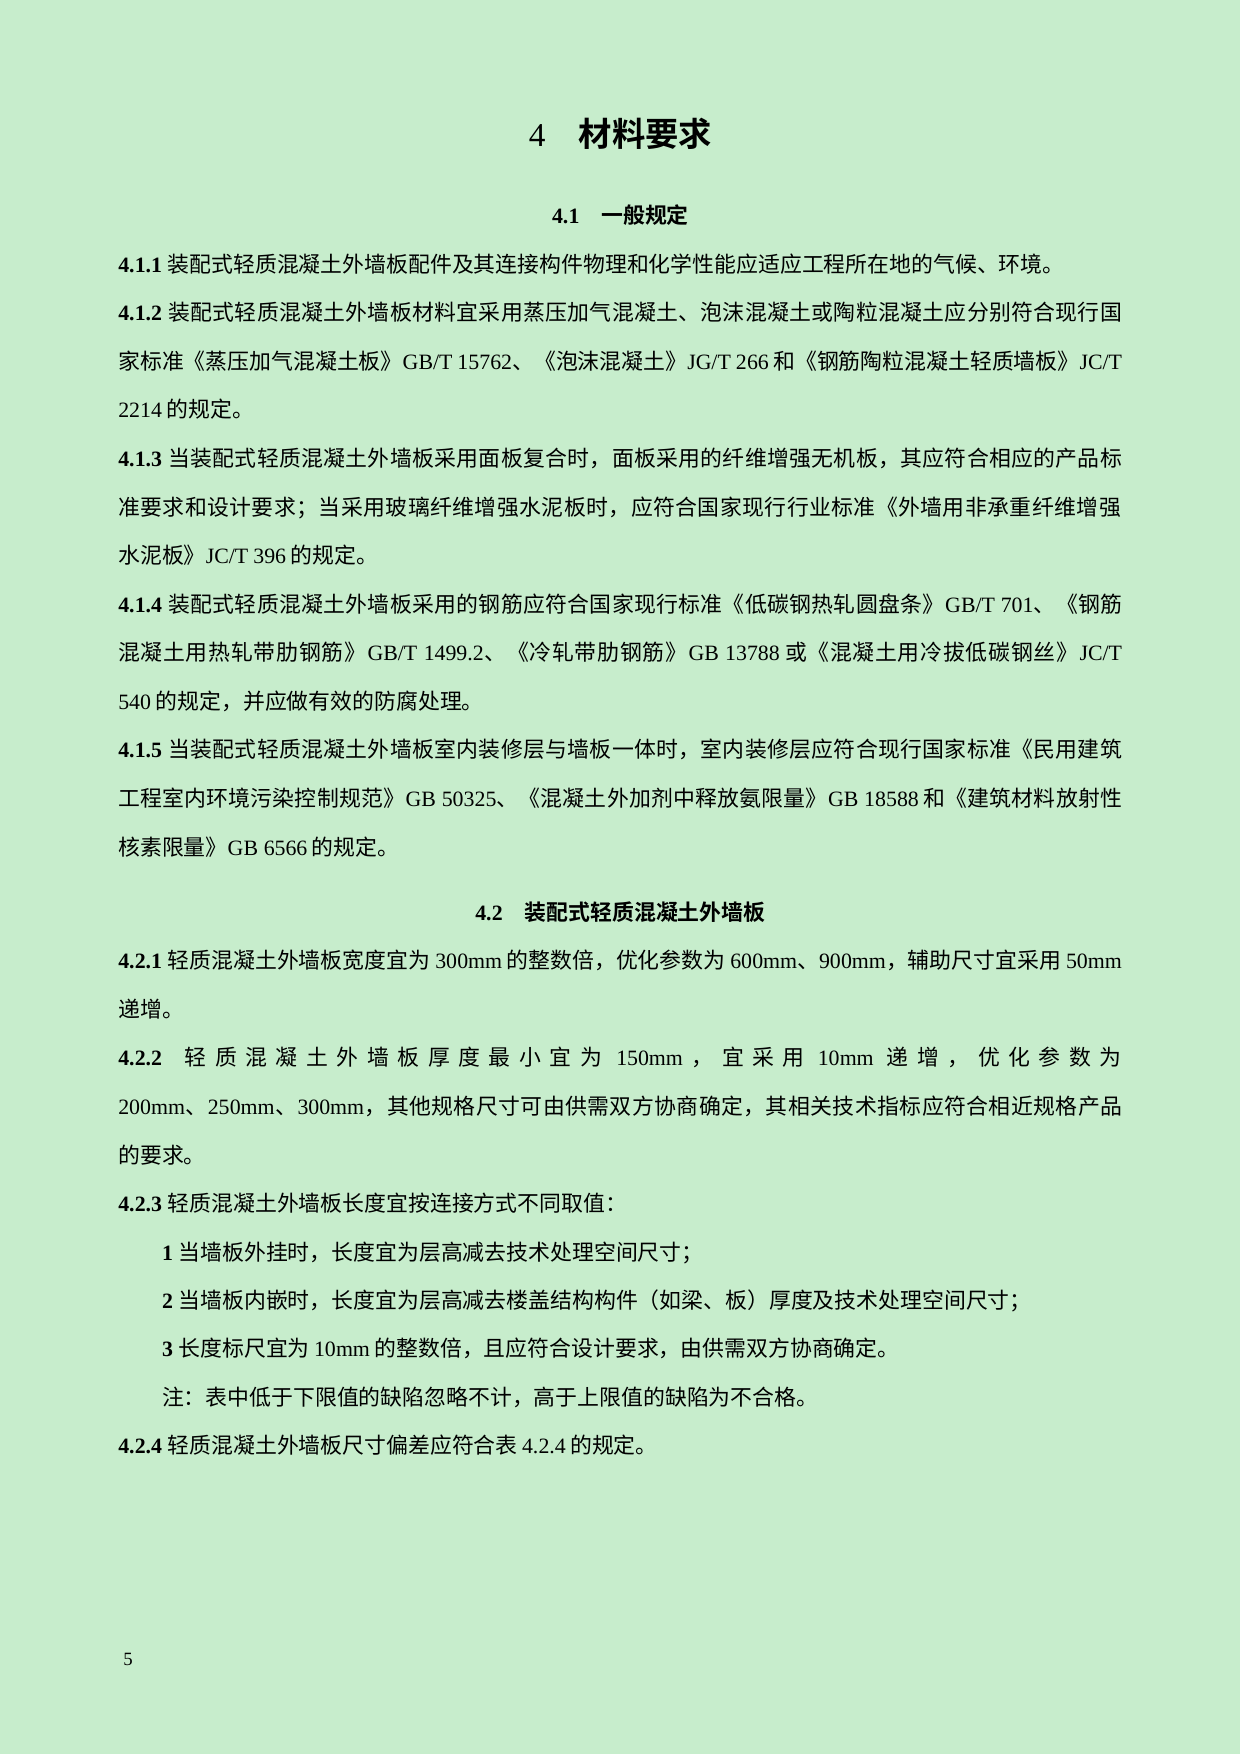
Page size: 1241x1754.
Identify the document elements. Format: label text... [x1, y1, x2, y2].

text 4.1.4 装配式轻质混凝土外墙板采用的钢筋应符合国家现行标准《低碳钢热轧圆盘条》GB/T 701、《钢筋混凝土用热轧带肋钢筋》GB/T 1499.2、《冷轧带肋钢筋》GB 13788或《混凝土用冷拔低碳钢丝》JC/T 540的规定，并应做有效的防腐处理。 [118, 586, 1122, 716]
text 装配式轻质混凝土外墙板 [118, 894, 1122, 927]
text 注：表中低于下限值的缺陷忽略不计，高于上限值的缺陷为不合格。 [118, 1379, 1122, 1412]
text 3 长度标尺宜为10mm的整数倍，且应符合设计要求，由供需双方协商确定。 [118, 1331, 1122, 1363]
text 2 当墙板内嵌时，长度宜为层高减去楼盖结构构件（如梁、板）厚度及技术处理空间尺寸； [118, 1282, 1122, 1315]
text 1 当墙板外挂时，长度宜为层高减去技术处理空间尺寸； [118, 1234, 1122, 1267]
text 4.1.3 当装配式轻质混凝土外墙板采用面板复合时，面板采用的纤维增强无机板，其应符合相应的产品标准要求和设计要求；当采用玻璃纤维增强水泥板时，应符合国家现行行业标准《外墙用非承重纤维增强水泥板》JC/T 396的规定。 [118, 440, 1122, 570]
text 4.2.1 轻质混凝土外墙板宽度宜为300mm的整数倍，优化参数为600mm、900mm，辅助尺寸宜采用50mm递增。 [118, 943, 1122, 1024]
text 4.2.2 轻质混凝土外墙板厚度最小宜为150mm，宜采用10mm递增，优化参数为200mm、250mm、300mm，其他规格尺寸可由供需双方协商确定，其相关技术指标应符合相近规格产品的要求。 [118, 1040, 1122, 1170]
text 4.1.1 装配式轻质混凝土外墙板配件及其连接构件物理和化学性能应适应工程所在地的气候、环境。 [118, 246, 1122, 279]
text 材料要求 [118, 100, 1122, 165]
text 4.2.3 轻质混凝土外墙板长度宜按连接方式不同取值： [118, 1186, 1122, 1218]
text 4.2.4 轻质混凝土外墙板尺寸偏差应符合表4.2.4的规定。 [118, 1427, 1122, 1460]
text 4.1.2 装配式轻质混凝土外墙板材料宜采用蒸压加气混凝土、泡沫混凝土或陶粒混凝土应分别符合现行国家标准《蒸压加气混凝土板》GB/T 15762、《泡沫混凝土》JG/T 266和《钢筋陶粒混凝土轻质墙板》JC/T 2214的规定。 [118, 294, 1122, 424]
text 一般规定 [118, 197, 1122, 230]
text 4.1.5 当装配式轻质混凝土外墙板室内装修层与墙板一体时，室内装修层应符合现行国家标准《民用建筑工程室内环境污染控制规范》GB 50325、《混凝土外加剂中释放氨限量》GB 18588和《建筑材料放射性核素限量》GB 6566的规定。 [118, 732, 1122, 862]
